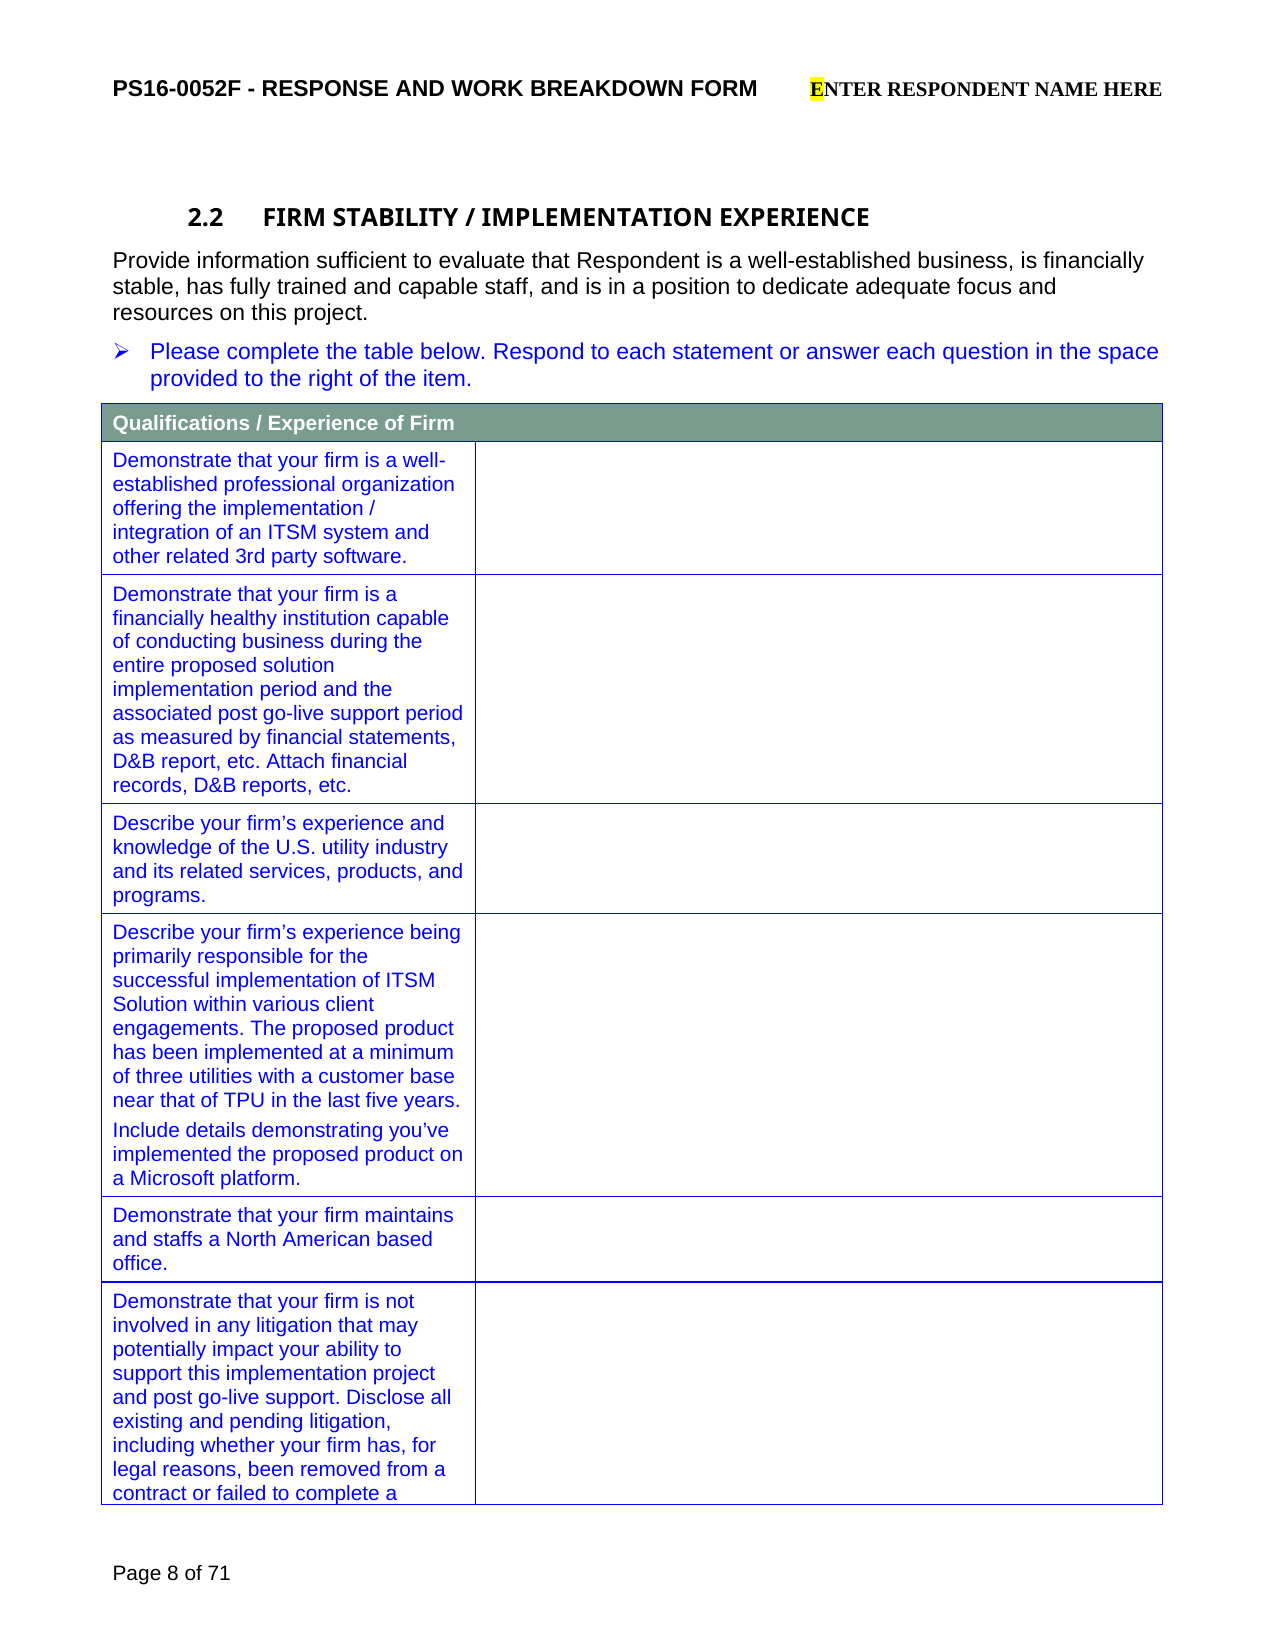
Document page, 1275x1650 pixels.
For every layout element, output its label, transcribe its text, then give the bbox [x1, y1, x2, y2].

table_cell Demonstrate that your firm is a financially healthy institution capable of conducting business during the entire proposed solution implementation period and the associated post go-live support period as measured by financial statements, D&B report, etc. Attach financial records, D&B reports, etc. [102, 575, 475, 803]
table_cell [102, 1283, 475, 1504]
table_cell Describe your firm’s experience and knowledge of the U.S. utility industry and its related services, products, and programs. [102, 804, 475, 913]
table_cell [476, 442, 1162, 574]
text Provide information sufficient to evaluate that Respondent is a well-established business, is financially stable, has fully trained and capable staff, and is in a position to dedicate adequate focus and resources on this project. [112, 247, 1162, 326]
subtitle Firm Stability / Implementation Experience [112, 200, 1162, 234]
table_cell [476, 1197, 1162, 1281]
table_cell [476, 575, 1162, 803]
table_cell Demonstrate that your firm maintains and staffs a North American based office. [102, 1197, 475, 1281]
table_cell Demonstrate that your firm is a well-established professional organization offering the implementation / integration of an ITSM system and other related 3rd party software. [102, 442, 475, 574]
table_header Qualifications / Experience of Firm [102, 404, 1162, 441]
table_cell Describe your firm’s experience being primarily responsible for the successful implementation of ITSM Solution within various client engagements. The proposed product has been implemented at a minimum of three utilities with a customer base near that of TPU in the last five years. Include details demonstrating you’ve implemented the proposed product on a Microsoft platform. [102, 914, 475, 1196]
list Please complete the table below. Respond to each statement or answer each question in the space provided to the right of the item. [112, 338, 1162, 391]
table_cell [476, 1283, 1162, 1504]
table_cell [476, 914, 1162, 1196]
table_cell [476, 804, 1162, 913]
